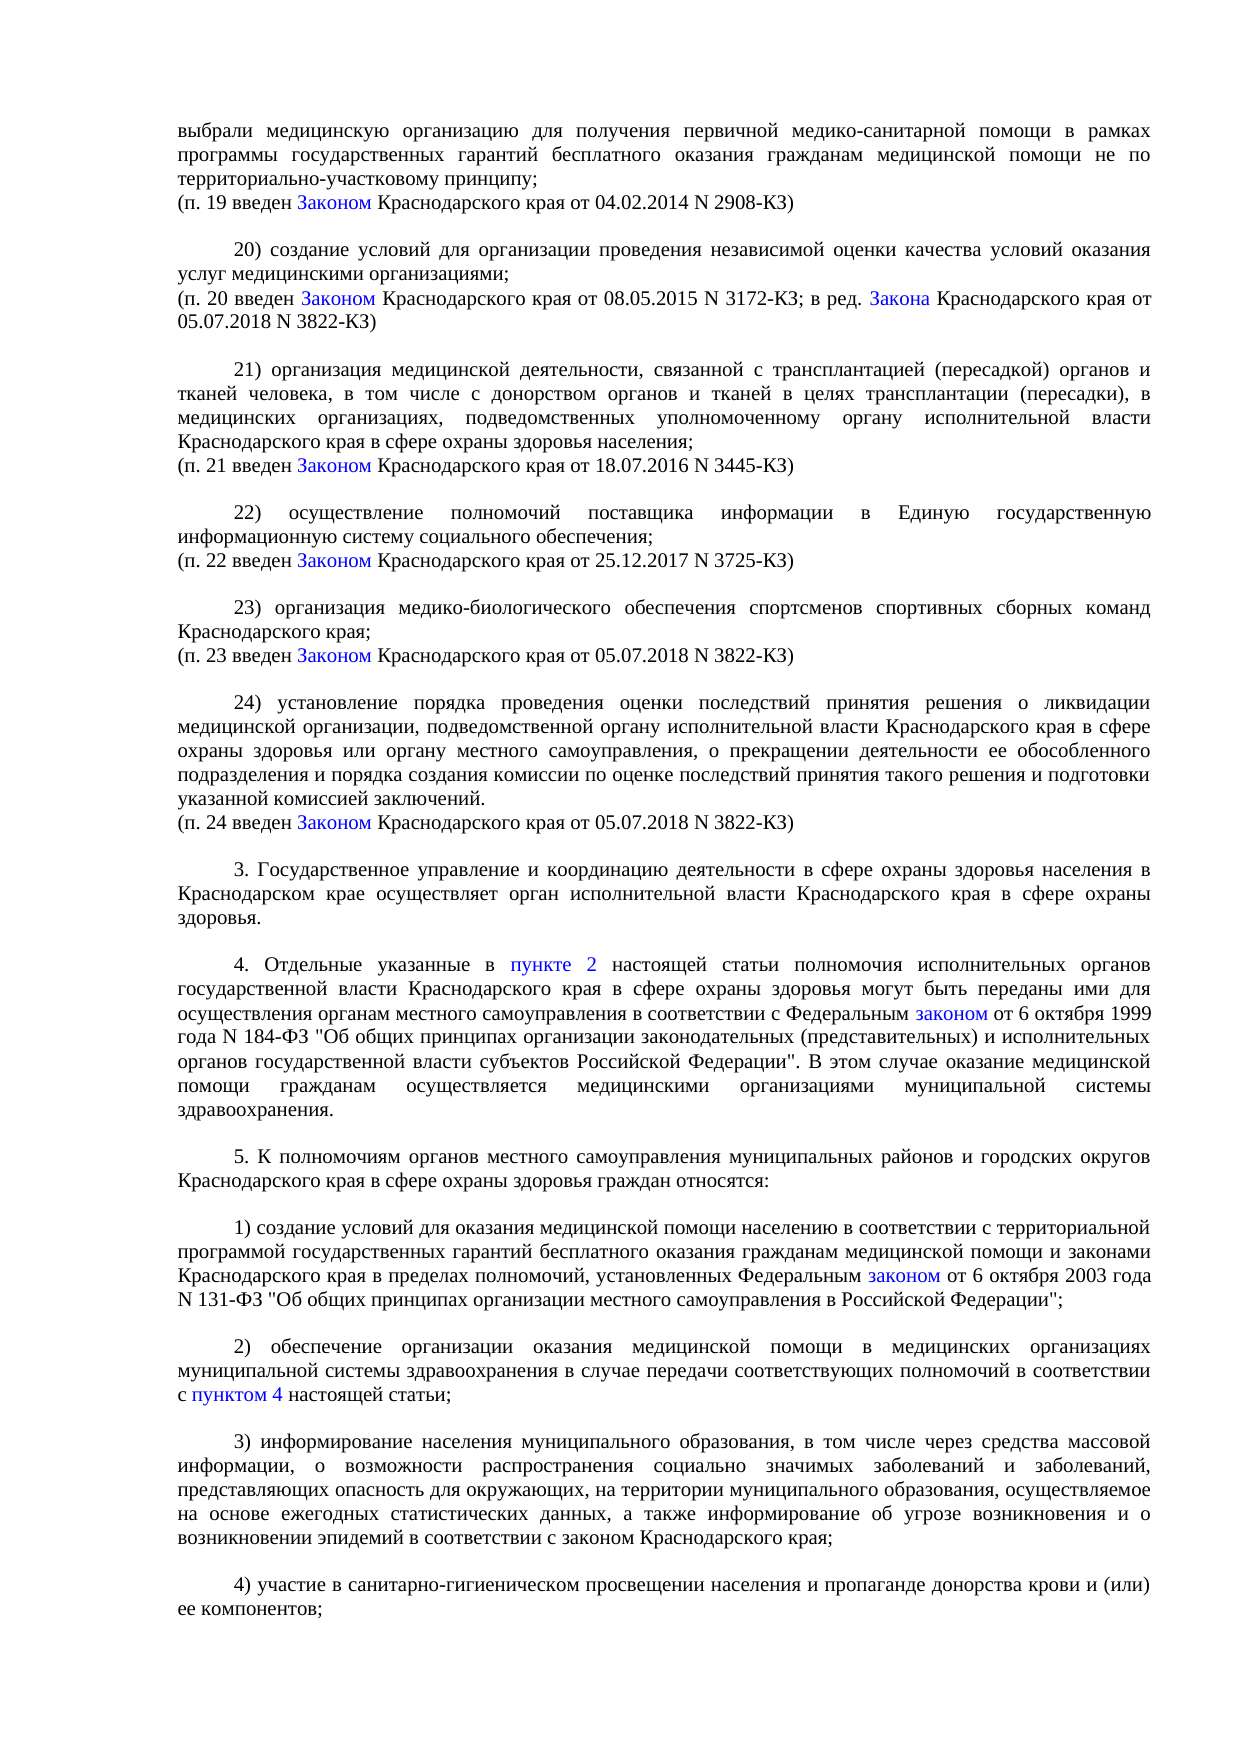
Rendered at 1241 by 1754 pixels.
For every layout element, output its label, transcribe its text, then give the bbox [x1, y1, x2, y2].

text 4) участие в санитарно-гигиеническом просвещении населения и пропаганде донорства крови и (или) ее компонентов; [177, 1572, 1152, 1620]
text 21) организация медицинской деятельности, связанной с трансплантацией (пересадкой) органов и тканей человека, в том числе с донорством органов и тканей в целях трансплантации (пересадки), в медицинских организациях, подведомственных уполномоченному органу исполнительной власти Краснодарского края в сфере охраны здоровья населения; [177, 356, 1152, 453]
text 20) создание условий для организации проведения независимой оценки качества условий оказания услуг медицинскими организациями; [177, 237, 1152, 285]
text 22) осуществление полномочий поставщика информации в Единую государственную информационную систему социального обеспечения; [177, 500, 1152, 548]
text (п. 20 введен Законом Краснодарского края от 08.05.2015 N 3172-КЗ; в ред. Закона Краснодарского края от 05.07.2018 N 3822-КЗ) [177, 285, 1152, 333]
text 3. Государственное управление и координацию деятельности в сфере охраны здоровья населения в Краснодарском крае осуществляет орган исполнительной власти Краснодарского края в сфере охраны здоровья. [177, 857, 1152, 929]
text 24) установление порядка проведения оценки последствий принятия решения о ликвидации медицинской организации, подведомственной органу исполнительной власти Краснодарского края в сфере охраны здоровья или органу местного самоуправления, о прекращении деятельности ее обособленного подразделения и порядка создания комиссии по оценке последствий принятия такого решения и подготовки указанной комиссией заключений. [177, 690, 1152, 810]
text (п. 19 введен Законом Краснодарского края от 04.02.2014 N 2908-КЗ) [177, 190, 1152, 214]
text (п. 21 введен Законом Краснодарского края от 18.07.2016 N 3445-КЗ) [177, 453, 1152, 477]
text (п. 23 введен Законом Краснодарского края от 05.07.2018 N 3822-КЗ) [177, 643, 1152, 667]
text (п. 22 введен Законом Краснодарского края от 25.12.2017 N 3725-КЗ) [177, 548, 1152, 572]
text 5. К полномочиям органов местного самоуправления муниципальных районов и городских округов Краснодарского края в сфере охраны здоровья граждан относятся: [177, 1144, 1152, 1192]
text 4. Отдельные указанные в пункте 2 настоящей статьи полномочия исполнительных органов государственной власти Краснодарского края в сфере охраны здоровья могут быть переданы ими для осуществления органам местного самоуправления в соответствии с Федеральным законом от 6 октября 1999 года N 184-ФЗ "Об общих принципах организации законодательных (представительных) и исполнительных органов государственной власти субъектов Российской Федерации". В этом случае оказание медицинской помощи гражданам осуществляется медицинскими организациями муниципальной системы здравоохранения. [177, 952, 1152, 1121]
text 23) организация медико-биологического обеспечения спортсменов спортивных сборных команд Краснодарского края; [177, 595, 1152, 643]
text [177, 118, 1152, 190]
text 1) создание условий для оказания медицинской помощи населению в соответствии с территориальной программой государственных гарантий бесплатного оказания гражданам медицинской помощи и законами Краснодарского края в пределах полномочий, установленных Федеральным законом от 6 октября 2003 года N 131-ФЗ "Об общих принципах организации местного самоуправления в Российской Федерации"; [177, 1215, 1152, 1311]
text (п. 24 введен Законом Краснодарского края от 05.07.2018 N 3822-КЗ) [177, 810, 1152, 834]
text 2) обеспечение организации оказания медицинской помощи в медицинских организациях муниципальной системы здравоохранения в случае передачи соответствующих полномочий в соответствии с пунктом 4 настоящей статьи; [177, 1334, 1152, 1406]
text 3) информирование населения муниципального образования, в том числе через средства массовой информации, о возможности распространения социально значимых заболеваний и заболеваний, представляющих опасность для окружающих, на территории муниципального образования, осуществляемое на основе ежегодных статистических данных, а также информирование об угрозе возникновения и о возникновении эпидемий в соответствии с законом Краснодарского края; [177, 1429, 1152, 1549]
